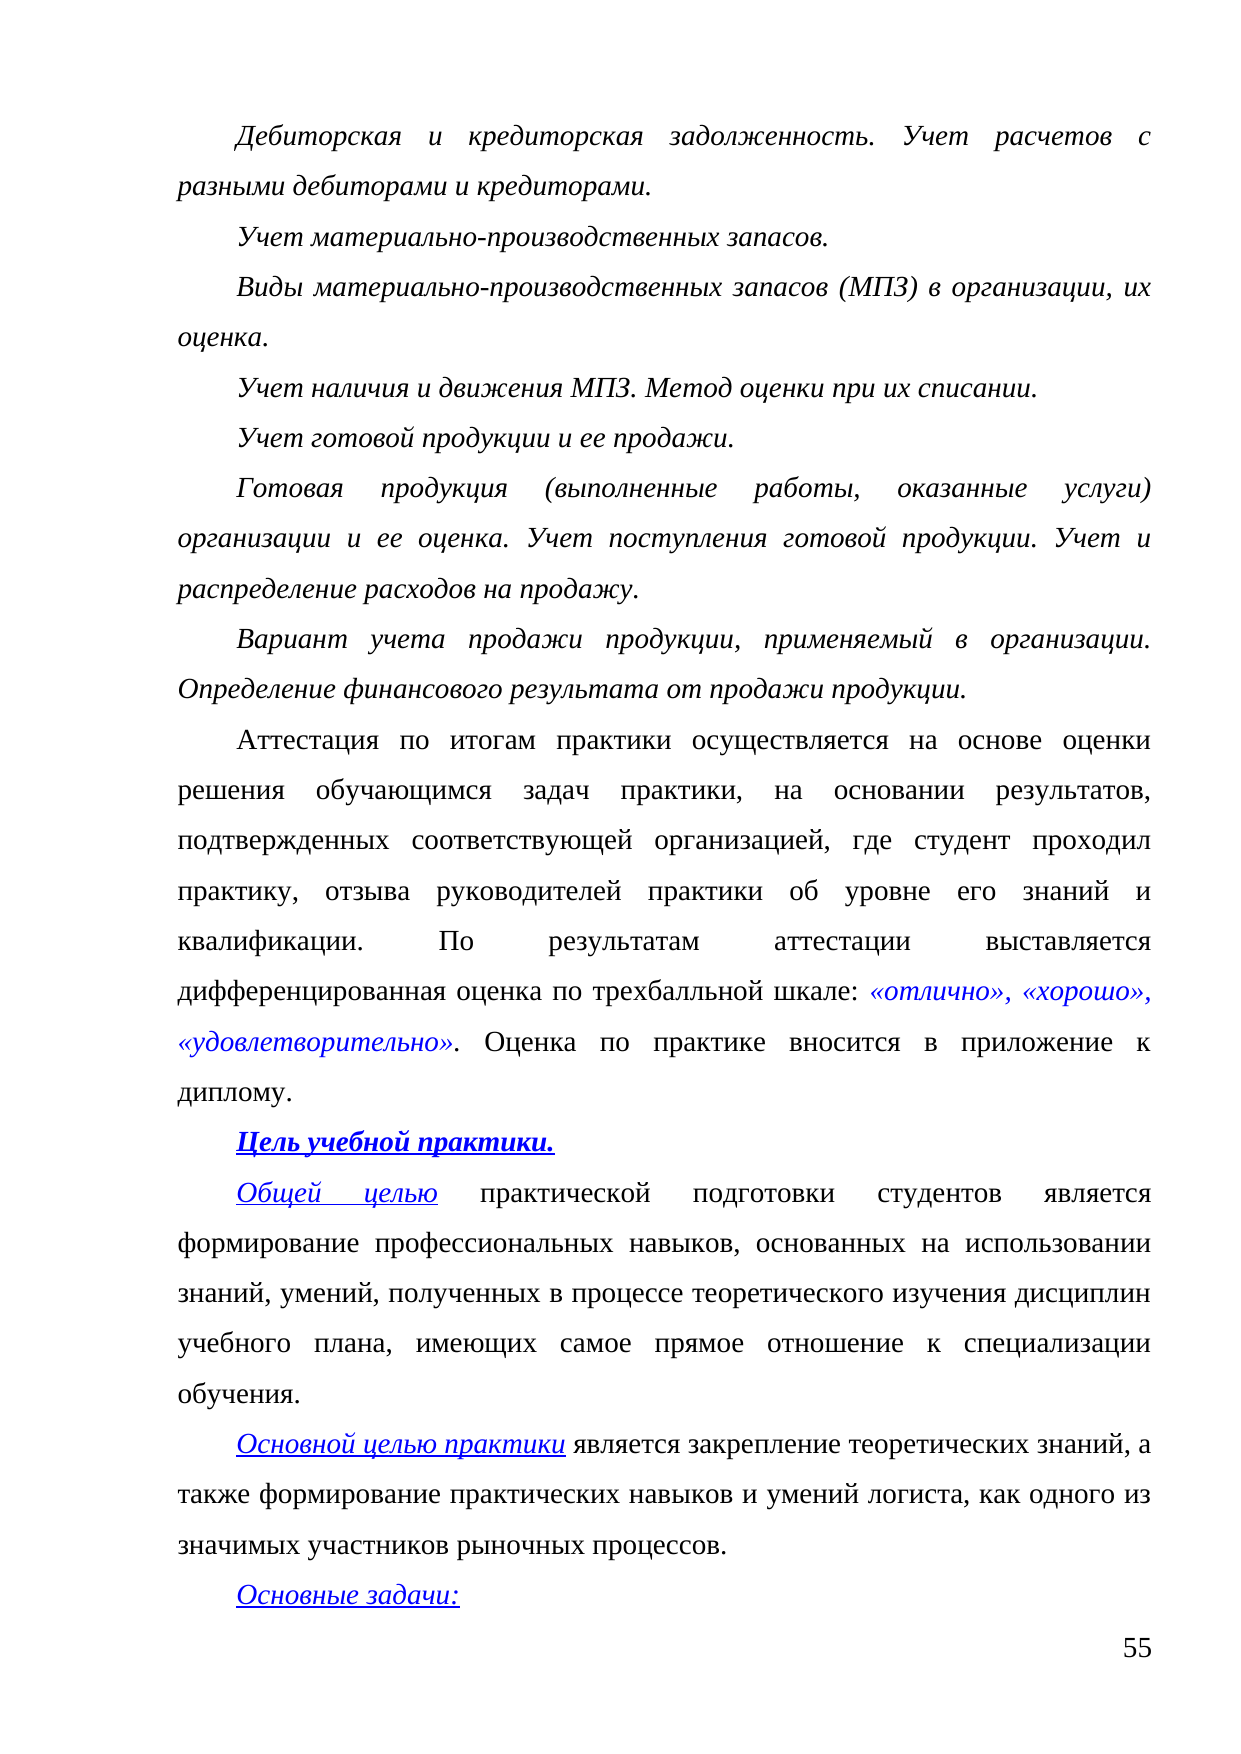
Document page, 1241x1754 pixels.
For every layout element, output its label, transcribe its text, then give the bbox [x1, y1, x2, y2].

text Учет материально-производственных запасов. [177, 219, 1152, 252]
text Дебиторская и кредиторская задолженность. Учет расчетов с разными дебиторами и кредиторами. [177, 118, 1152, 202]
text Вариант учета продажи продукции, применяемый в организации. Определение финансового результата от продажи продукции. [177, 621, 1152, 705]
text Учет готовой продукции и ее продажи. [177, 420, 1152, 453]
text Общей целью практической подготовки студентов является формирование профессиональных навыков, основанных на использовании знаний, умений, полученных в процессе теоретического изучения дисциплин учебного плана, имеющих самое прямое отношение к специализации обучения. [177, 1175, 1152, 1409]
text Готовая продукция (выполненные работы, оказанные услуги) организации и ее оценка. Учет поступления готовой продукции. Учет и распределение расходов на продажу. [177, 470, 1152, 604]
text Основные задачи: [177, 1577, 1152, 1611]
text Виды материально-производственных запасов (МПЗ) в организации, их оценка. [177, 269, 1152, 353]
text Основной целью практики является закрепление теоретических знаний, а также формирование практических навыков и умений логиста, как одного из значимых участников рыночных процессов. [177, 1426, 1152, 1560]
text Аттестация по итогам практики осуществляется на основе оценки решения обучающимся задач практики, на основании результатов, подтвержденных соответствующей организацией, где студент проходил практику, отзыва руководителей практики об уровне его знаний и квалификации. По результатам аттестации выставляется дифференцированная оценка по трехбалльной шкале: «отлично», «хорошо», «удовлетворительно». Оценка по практике вносится в приложение к диплому. [177, 722, 1152, 1108]
text Цель учебной практики. [177, 1124, 1152, 1158]
text Учет наличия и движения МПЗ. Метод оценки при их списании. [177, 370, 1152, 403]
